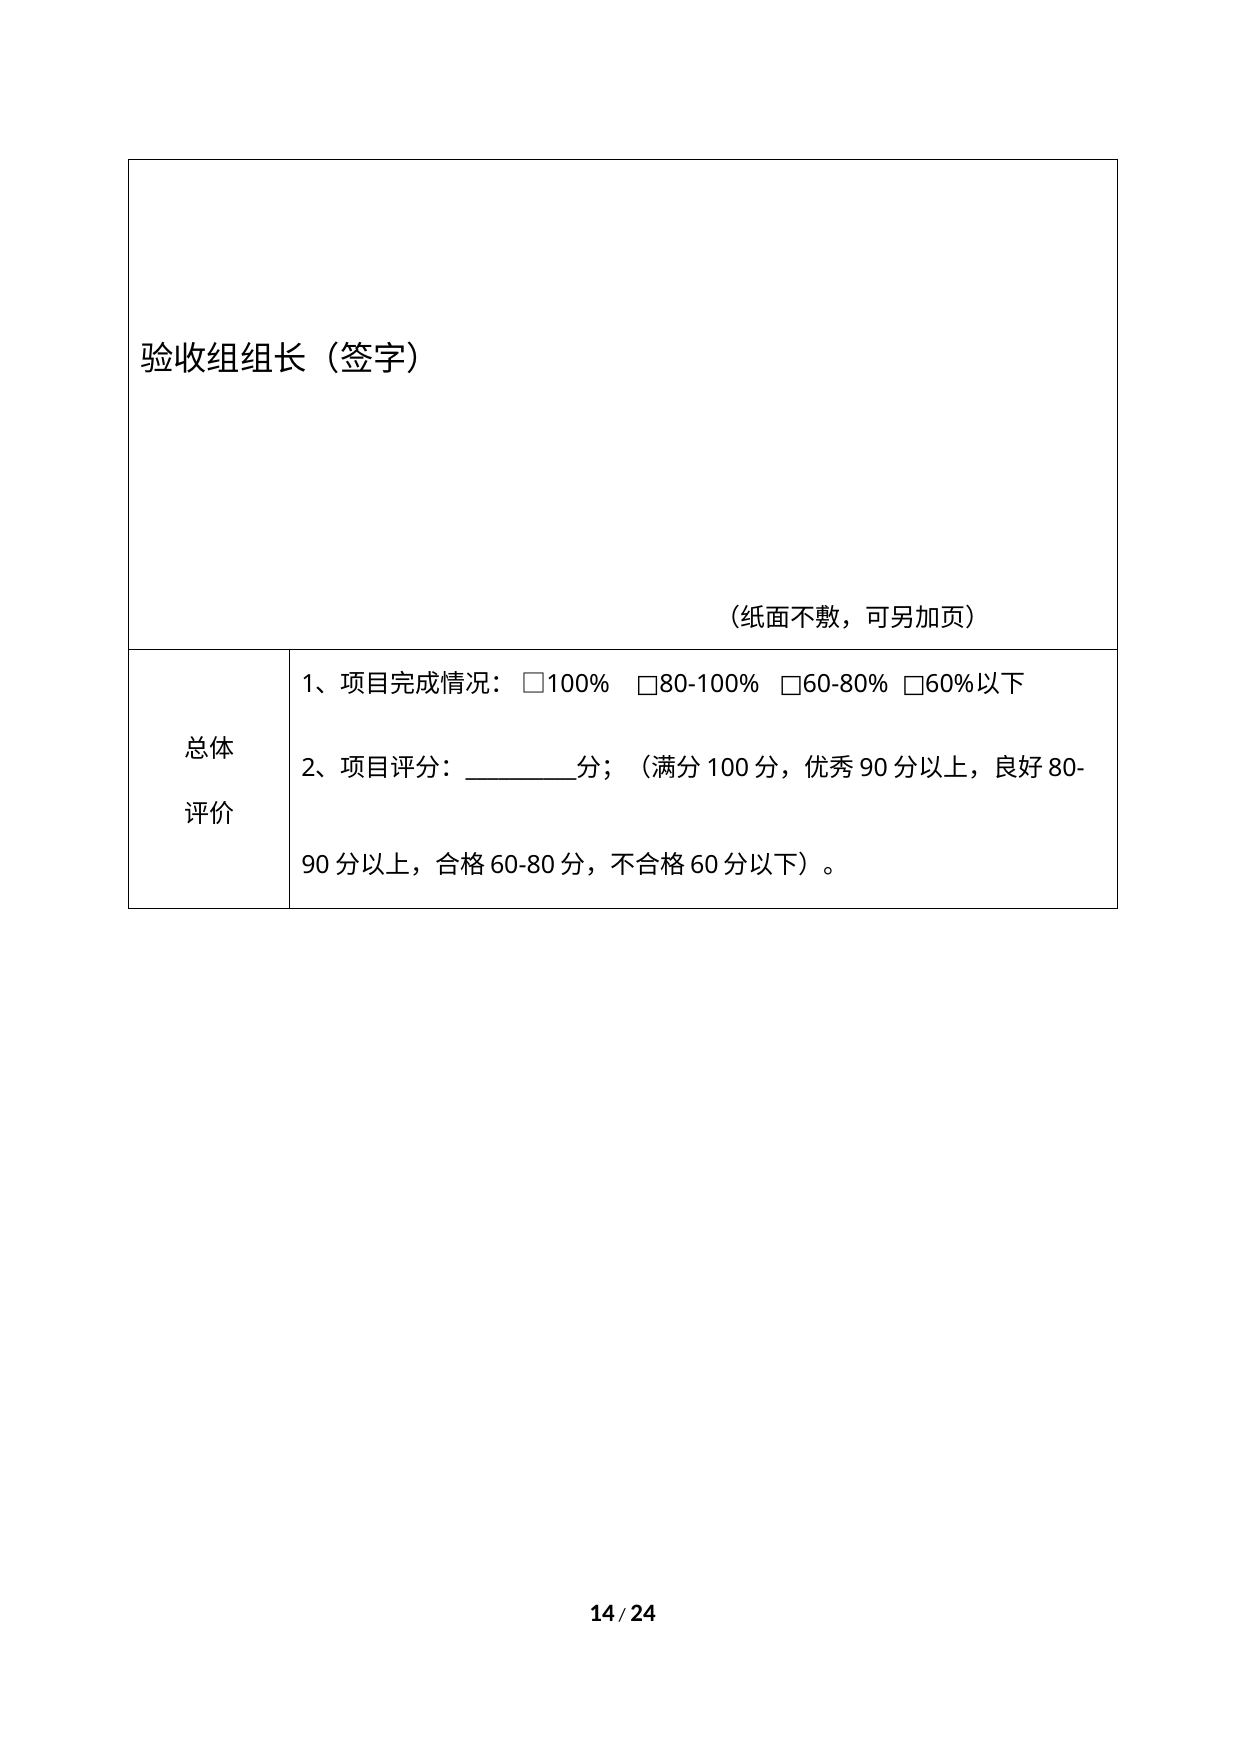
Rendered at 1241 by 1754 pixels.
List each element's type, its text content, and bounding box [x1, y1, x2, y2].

table_cell 总体 评价 [129, 650, 289, 908]
table_cell 1、项目完成情况： □100% □80-100% □60-80% □60%以下 2、项目评分：__________分；（满分100分，优秀90分以上，良好80-90分以上，合格60-80分，不合格60分以下）。 [290, 650, 1117, 908]
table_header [129, 160, 1117, 648]
